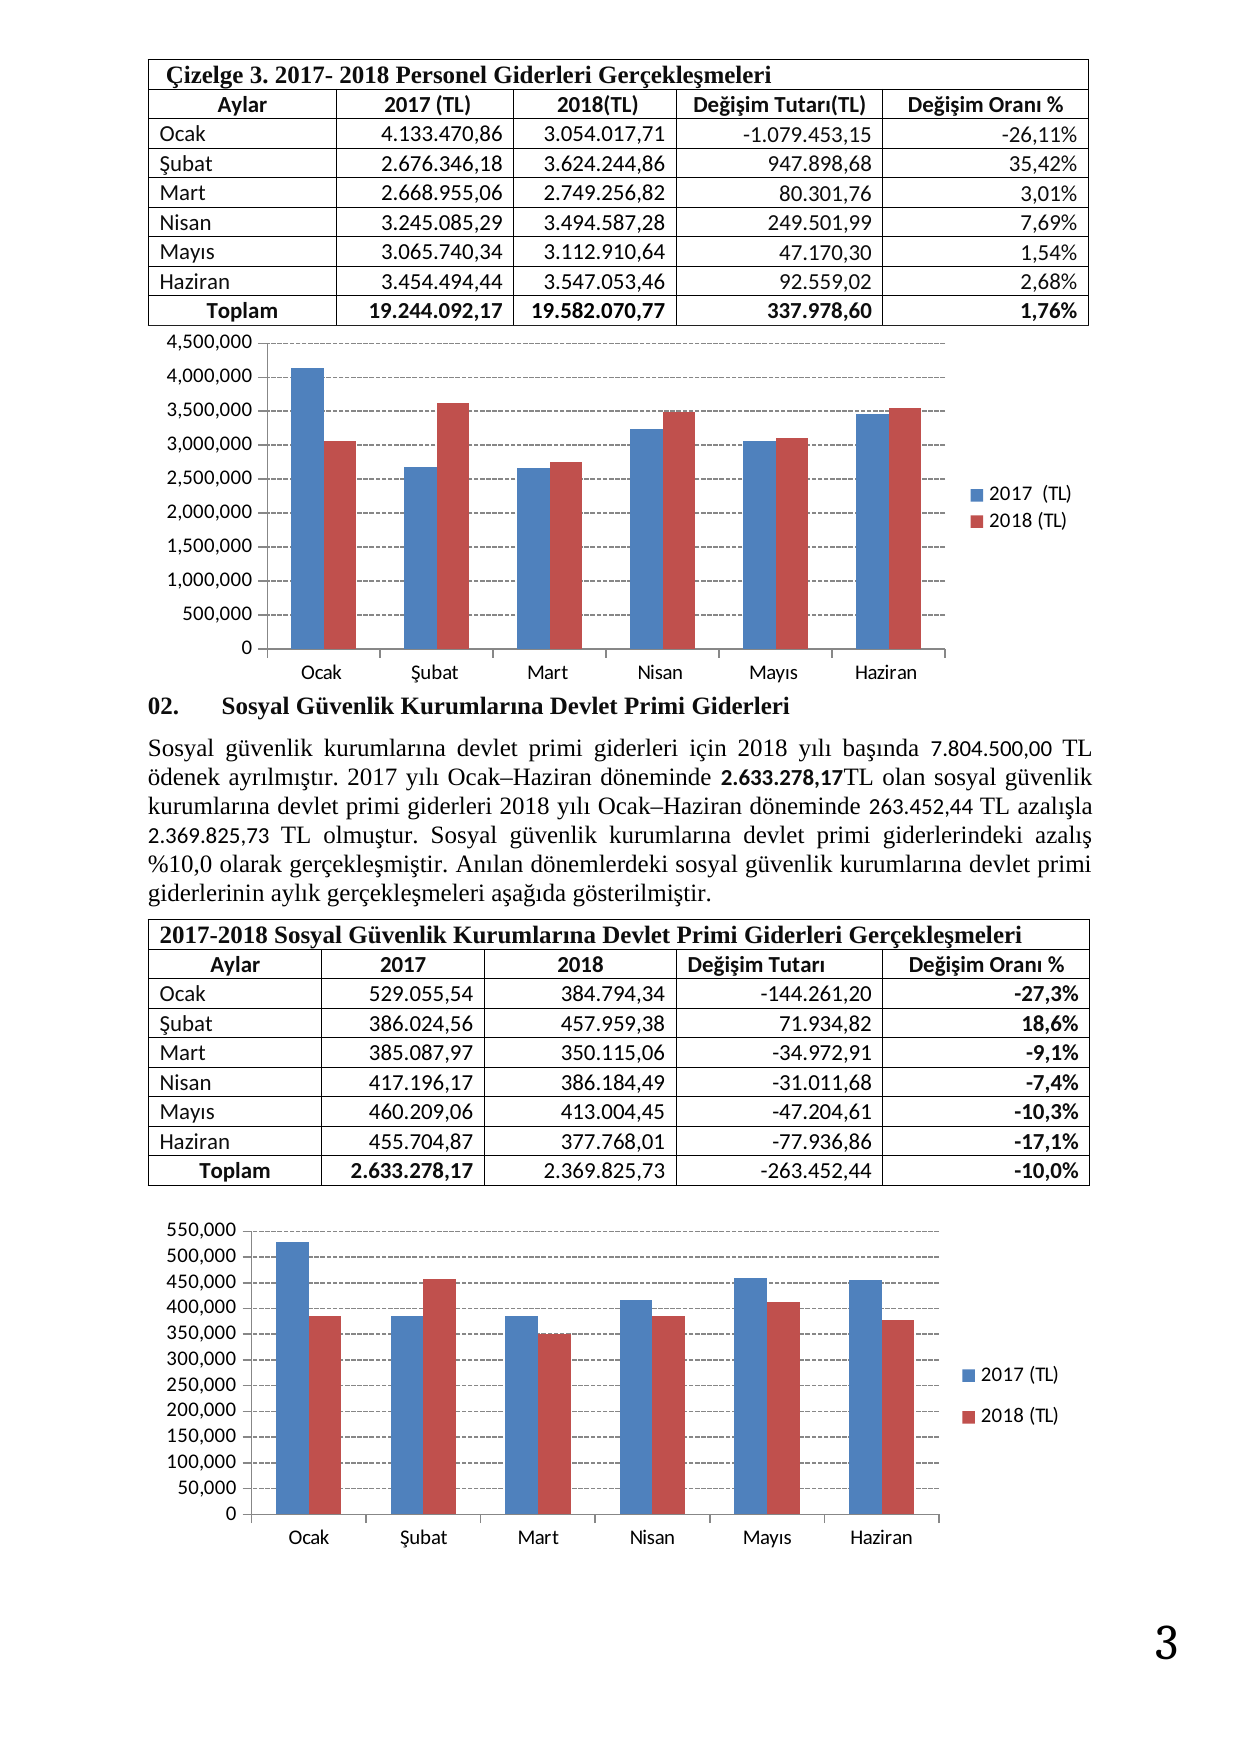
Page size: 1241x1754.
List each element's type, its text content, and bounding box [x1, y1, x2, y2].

table_cell 2,68% [883, 267, 1088, 295]
table_cell 413.004,45 [485, 1097, 676, 1126]
table_cell Şubat [149, 149, 336, 177]
table_cell 2.676.346,18 [337, 149, 513, 177]
table_cell Aylar [149, 950, 321, 978]
table_cell 2.633.278,17 [322, 1156, 484, 1184]
table_cell 3.547.053,46 [514, 267, 676, 295]
table_cell -263.452,44 [677, 1156, 882, 1184]
table_cell Aylar [149, 90, 336, 118]
table_cell 385.087,97 [322, 1038, 484, 1067]
table_cell 377.768,01 [485, 1127, 676, 1155]
table_cell -31.011,68 [677, 1068, 882, 1096]
table_cell -9,1% [883, 1038, 1089, 1067]
table_cell 2018 [485, 950, 676, 978]
table_cell 18,6% [883, 1009, 1089, 1037]
table_cell Şubat [149, 1009, 321, 1037]
table_cell -34.972,91 [677, 1038, 882, 1067]
table_cell 3.624.244,86 [514, 149, 676, 177]
table_cell 947.898,68 [677, 149, 882, 177]
table_cell Mart [149, 1038, 321, 1067]
table_cell 3.054.017,71 [514, 119, 676, 148]
table_cell 3.454.494,44 [337, 267, 513, 295]
table_cell Toplam [149, 1156, 321, 1184]
table_cell 80.301,76 [677, 178, 882, 207]
table_cell 35,42% [883, 149, 1088, 177]
table_cell 4.133.470,86 [337, 119, 513, 148]
table_cell 386.184,49 [485, 1068, 676, 1096]
table_cell 2018(TL) [514, 90, 676, 118]
table_cell Ocak [149, 119, 336, 148]
table_cell 1,76% [883, 296, 1088, 325]
table_cell 350.115,06 [485, 1038, 676, 1067]
table_cell -10,3% [883, 1097, 1089, 1126]
text 02. Sosyal Güvenlik Kurumlarına Devlet Primi Giderleri [148, 691, 1093, 720]
table_cell 19.244.092,17 [337, 296, 513, 325]
table_cell -10,0% [883, 1156, 1089, 1184]
table_cell 1,54% [883, 237, 1088, 266]
table_cell 2017 [322, 950, 484, 978]
table_cell 92.559,02 [677, 267, 882, 295]
table_cell Mayıs [149, 237, 336, 266]
table_cell -17,1% [883, 1127, 1089, 1155]
table_cell 3.245.085,29 [337, 208, 513, 236]
table_cell -144.261,20 [677, 979, 882, 1008]
table_cell 3,01% [883, 178, 1088, 207]
table_cell -47.204,61 [677, 1097, 882, 1126]
table_cell 457.959,38 [485, 1009, 676, 1037]
table_cell -77.936,86 [677, 1127, 882, 1155]
table_header 2017-2018 Sosyal Güvenlik Kurumlarına Devlet Primi Giderleri Gerçekleşmeleri [149, 920, 1089, 949]
table_cell Nisan [149, 208, 336, 236]
table_header Çizelge 3. 2017- 2018 Personel Giderleri Gerçekleşmeleri [149, 60, 1088, 89]
table_cell 417.196,17 [322, 1068, 484, 1096]
table_cell 384.794,34 [485, 979, 676, 1008]
table_cell 249.501,99 [677, 208, 882, 236]
table_cell 460.209,06 [322, 1097, 484, 1126]
table_cell 386.024,56 [322, 1009, 484, 1037]
table_cell Değişim Tutarı [677, 950, 882, 978]
table_cell Haziran [149, 267, 336, 295]
table_cell 2017 (TL) [337, 90, 513, 118]
table_cell 3.065.740,34 [337, 237, 513, 266]
text Sosyal güvenlik kurumlarına devlet primi giderleri için 2018 yılı başında 7.804.500,00 TL ödenek ayrılmıştır. 2017 yılı Ocak–Haziran döneminde 2.633.278,17TL olan sosyal güvenlik kurumlarına devlet primi giderleri 2018 yılı Ocak–Haziran döneminde 263.452,44 TL azalışla 2.369.825,73 TL olmuştur. Sosyal güvenlik kurumlarına devlet primi giderlerindeki azalış %10,0 olarak gerçekleşmiştir. Anılan dönemlerdeki sosyal güvenlik kurumlarına devlet primi giderlerinin aylık gerçekleşmeleri aşağıda gösterilmiştir. [148, 733, 1093, 906]
table_cell Değişim Tutarı(TL) [677, 90, 882, 118]
table_cell Mart [149, 178, 336, 207]
table_cell Mayıs [149, 1097, 321, 1126]
table_cell Ocak [149, 979, 321, 1008]
table_cell 2.749.256,82 [514, 178, 676, 207]
table_cell 3.112.910,64 [514, 237, 676, 266]
table_cell 71.934,82 [677, 1009, 882, 1037]
table_cell Haziran [149, 1127, 321, 1155]
table_cell -27,3% [883, 979, 1089, 1008]
table_cell Değişim Oranı % [883, 90, 1088, 118]
table_cell Değişim Oranı % [883, 950, 1089, 978]
table_cell 7,69% [883, 208, 1088, 236]
table_cell 529.055,54 [322, 979, 484, 1008]
table_cell 3.494.587,28 [514, 208, 676, 236]
table_cell 19.582.070,77 [514, 296, 676, 325]
table_cell -7,4% [883, 1068, 1089, 1096]
table_cell Nisan [149, 1068, 321, 1096]
table_cell 47.170,30 [677, 237, 882, 266]
table_cell Toplam [149, 296, 336, 325]
table_cell 455.704,87 [322, 1127, 484, 1155]
table_cell 2.369.825,73 [485, 1156, 676, 1184]
table_cell -1.079.453,15 [677, 119, 882, 148]
table_cell 2.668.955,06 [337, 178, 513, 207]
table_cell 337.978,60 [677, 296, 882, 325]
table_cell -26,11% [883, 119, 1088, 148]
